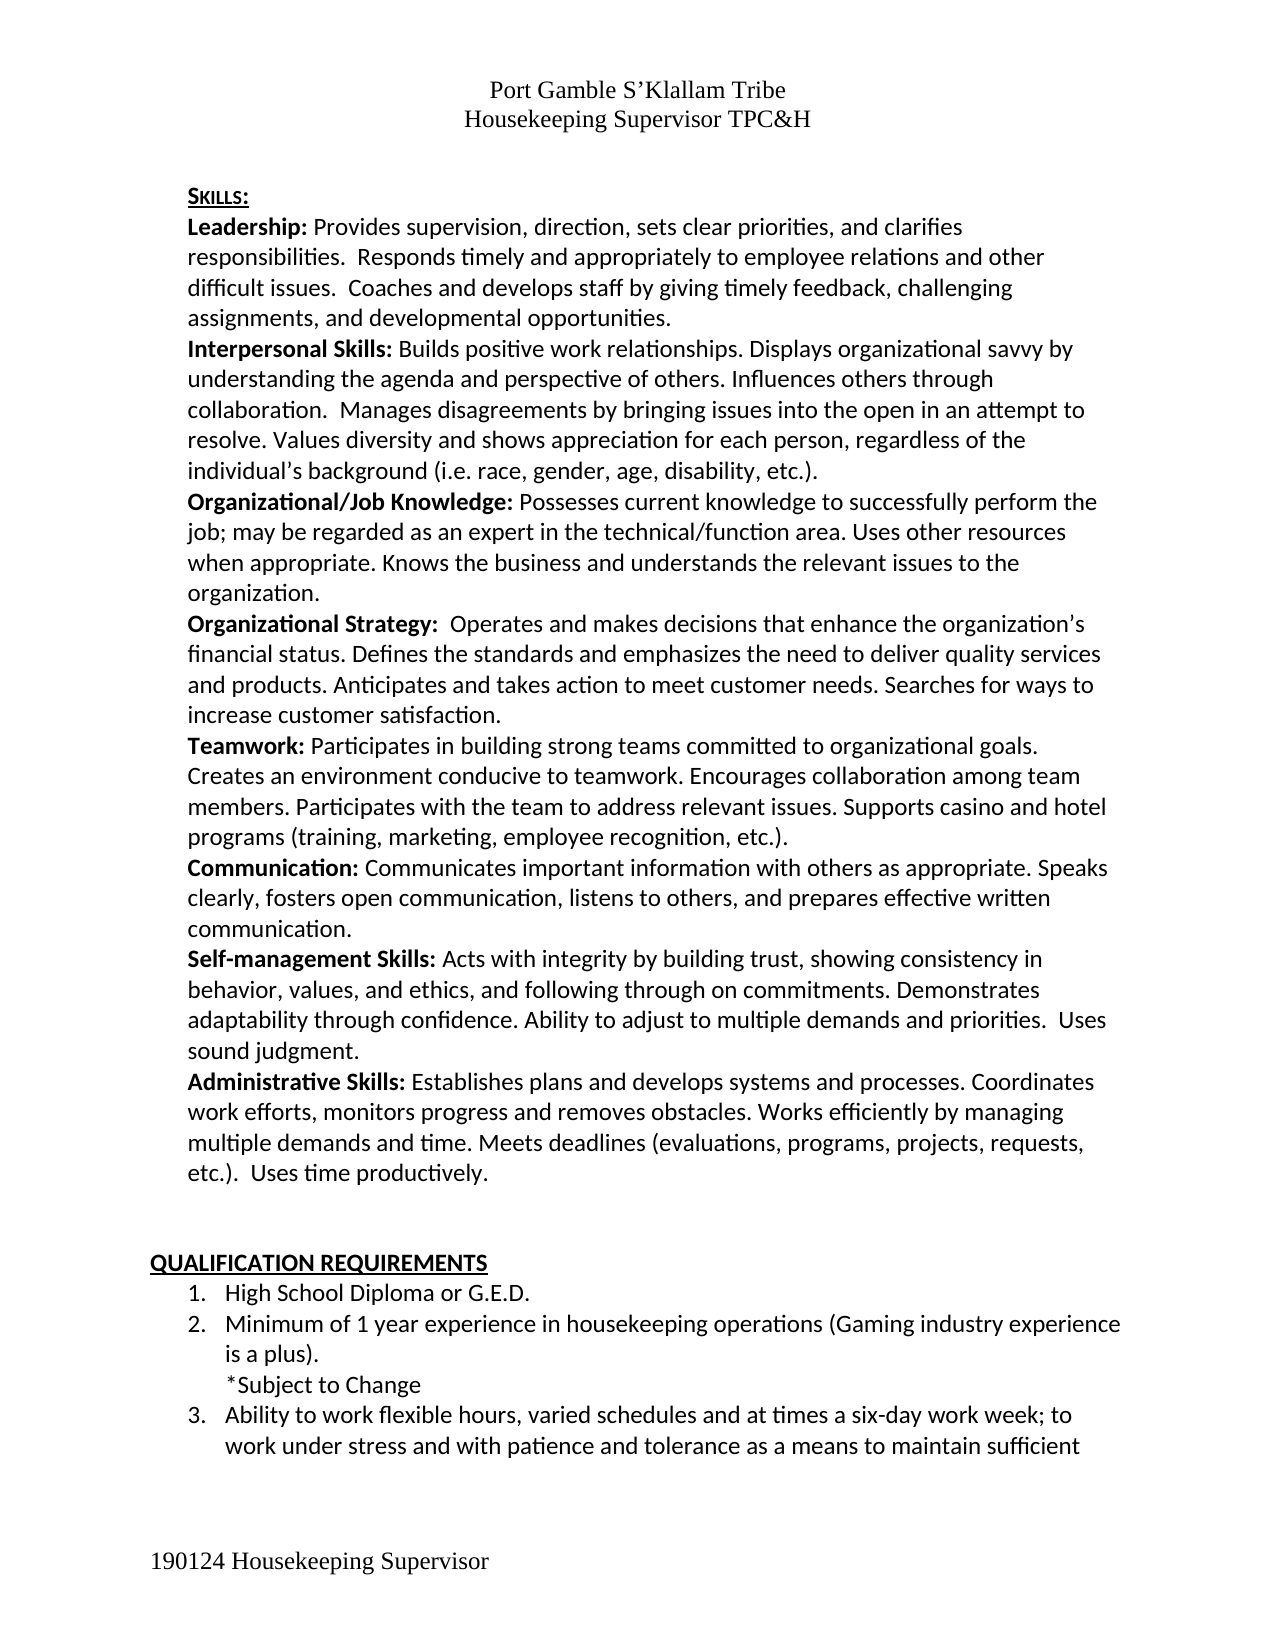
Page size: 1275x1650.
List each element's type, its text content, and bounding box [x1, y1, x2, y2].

text Self-management Skills: Acts with integrity by building trust, showing consistency in behavior, values, and ethics, and following through on commitments. Demonstrates adaptability through confidence. Ability to adjust to multiple demands and priorities. Uses sound judgment. [187, 943, 1125, 1066]
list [187, 1399, 1125, 1461]
list Minimum of 1 year experience in housekeeping operations (Gaming industry experience is a plus). [187, 1308, 1125, 1369]
text Skills: [187, 181, 1125, 211]
text Administrative Skills: Establishes plans and develops systems and processes. Coordinates work efforts, monitors progress and removes obstacles. Works efficiently by managing multiple demands and time. Meets deadlines (evaluations, programs, projects, requests, etc.). Uses time productively. [187, 1066, 1125, 1188]
text Organizational/Job Knowledge: Possesses current knowledge to successfully perform the job; may be regarded as an expert in the technical/function area. Uses other resources when appropriate. Knows the business and understands the relevant issues to the organization. [187, 486, 1125, 608]
text Communication: Communicates important information with others as appropriate. Speaks clearly, fosters open communication, listens to others, and prepares effective written communication. [187, 852, 1125, 943]
text Organizational Strategy: Operates and makes decisions that enhance the organization’s financial status. Defines the stds and emphasizes the need to deliver quality services and products. Anticipates and takes action to meet customer needs. Searches for ways to increase customer satisfaction. [187, 608, 1125, 730]
text Interpersonal Skills: Builds positive work relationships. Displays organizational savvy by understanding the agenda and perspective of others. Influences others through collaboration. Manages disagreements by bringing issues into the open in an attempt to resolve. Values diversity and shows appreciation for each person, regardless of the individual’s background (i.e. race, gender, age, disability, etc.). [187, 333, 1125, 486]
text Teamwork: Participates in building strong teams committed to organizational goals. Creates an environment conducive to teamwork. Encourages collaboration among team members. Participates with the team to address relevant issues. Supports casino and hotel programs (training, marketing, employee recognition, etc.). [187, 730, 1125, 852]
text QUALIFICATION REQUIREMENTS [150, 1247, 1125, 1277]
text Leadership: Provides supervision, direction, sets clear priorities, and clarifies responsibilities. Responds timely and appropriately to employee relations and other difficult issues. Coaches and develops staff by giving timely feedback, challenging assignments, and developmental opportunities. [187, 211, 1125, 333]
list High School Diploma or G.E.D. [187, 1277, 1125, 1308]
list *Subject to Change [225, 1369, 1125, 1399]
